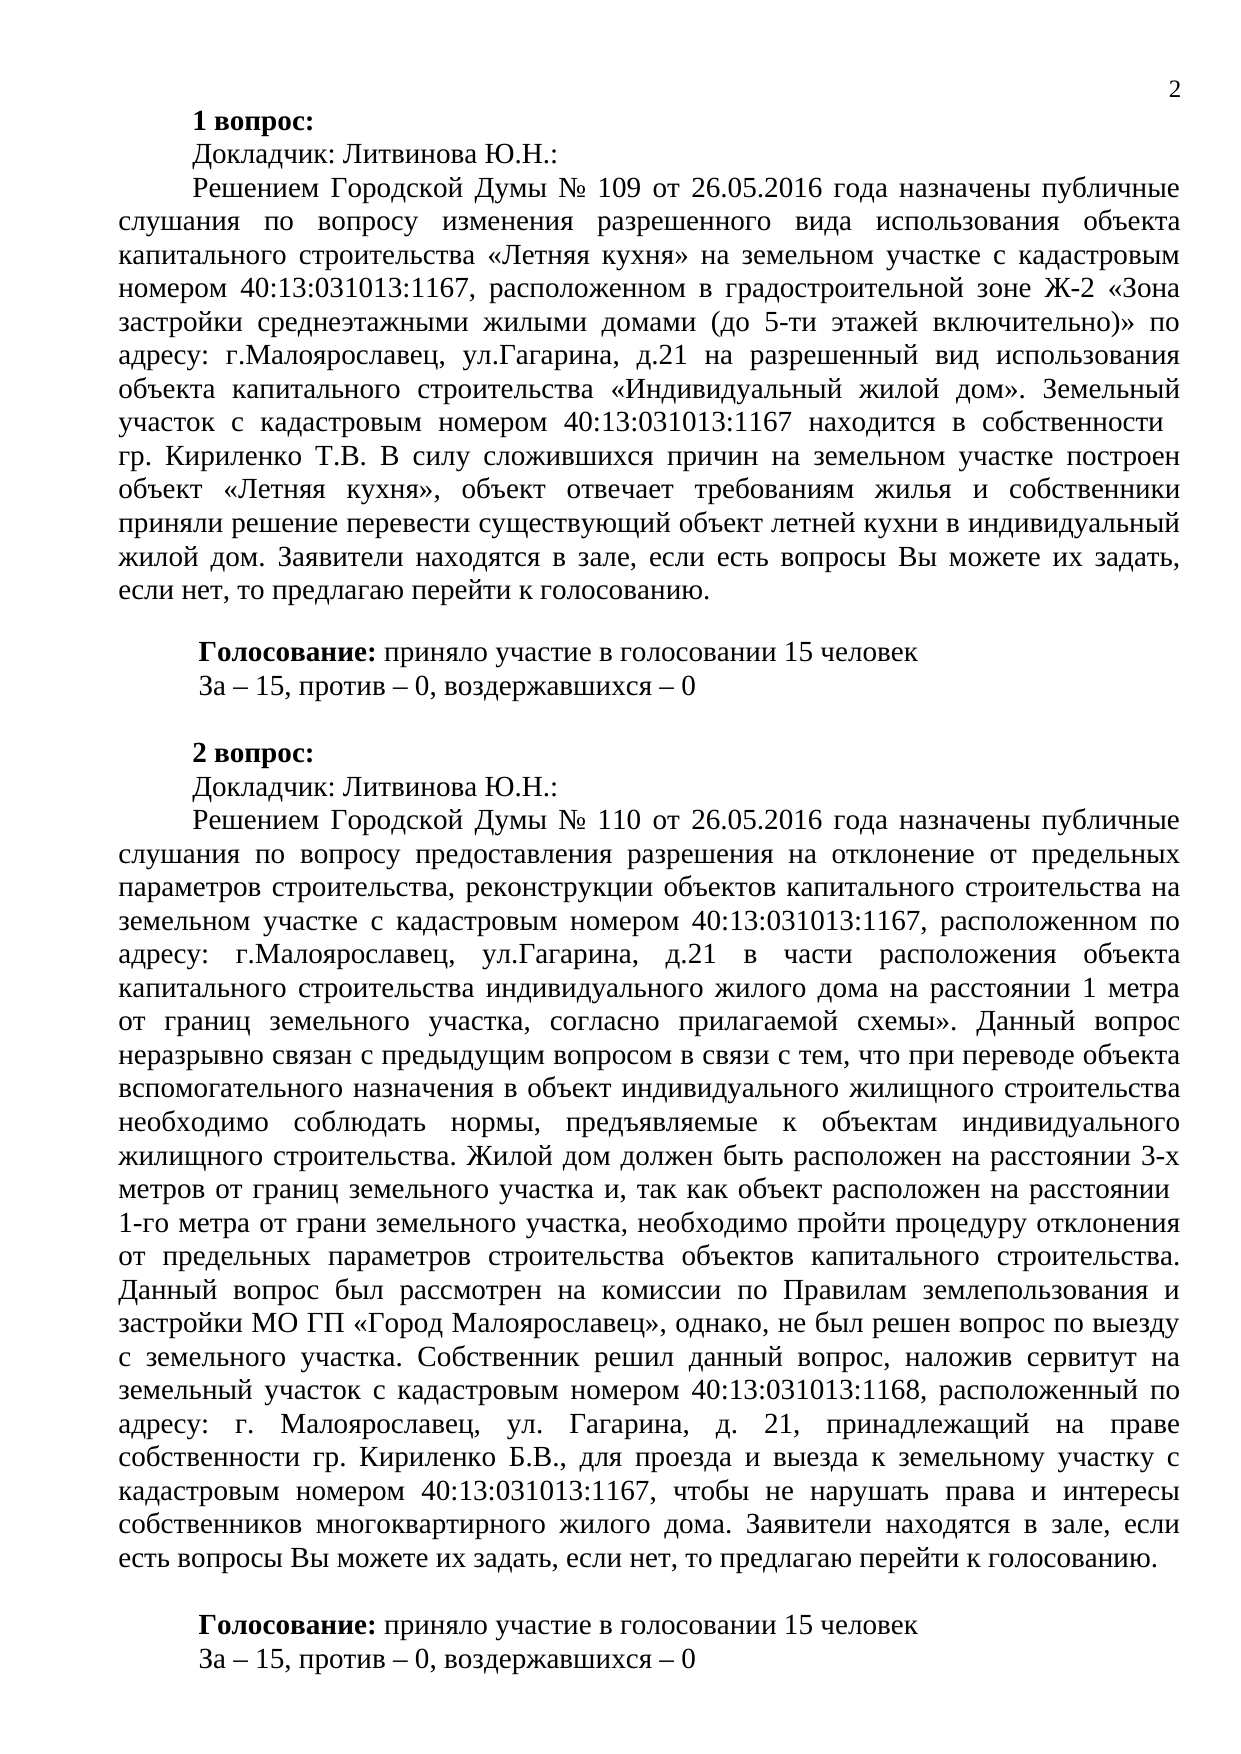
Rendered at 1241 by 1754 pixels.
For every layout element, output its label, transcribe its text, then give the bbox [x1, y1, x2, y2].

text Голосование: приняло участие в голосовании 15 человек [118, 1607, 1181, 1641]
text Докладчик: Литвинова Ю.Н.: [118, 769, 1181, 802]
text 1 вопрос: [118, 103, 1181, 136]
text За – 15, против – 0, воздержавшихся – 0 [118, 668, 1181, 702]
text Решением Городской Думы № 109 от 26.05.2016 года назначены публичные слушания по вопросу изменения разрешенного вида использования объекта капитального строительства «Летняя кухня» на земельном участке с кадастровым номером 40:13:031013:1167, расположенном в градостроительной зоне Ж-2 «Зона застройки среднеэтажными жилыми домами (до 5-ти этажей включительно)» по адресу: г.Малоярославец, ул.Гагарина, д.21 на разрешенный вид использования объекта капитального строительства «Индивидуальный жилой дом». Земельный участок с кадастровым номером 40:13:031013:1167 находится в собственности гр. Кириленко Т.В. В силу сложившихся причин на земельном участке построен объект «Летняя кухня», объект отвечает требованиям жилья и собственники приняли решение перевести существующий объект летней кухни в индивидуальный жилой дом. Заявители находятся в зале, если есть вопросы Вы можете их задать, если нет, то предлагаю перейти к голосованию. [118, 170, 1181, 606]
text Голосование: приняло участие в голосовании 15 человек [118, 634, 1181, 668]
text 2 вопрос: [118, 735, 1181, 769]
text Решением Городской Думы № 110 от 26.05.2016 года назначены публичные слушания по вопросу предоставления разрешения на отклонение от предельных параметров строительства, реконструкции объектов капитального строительства на земельном участке с кадастровым номером 40:13:031013:1167, расположенном по адресу: г.Малоярославец, ул.Гагарина, д.21 в части расположения объекта капитального строительства индивидуального жилого дома на расстоянии от границ земельного участка, согласно прилагаемой схемы». Данный вопрос неразрывно связан с предыдущим вопросом в связи с тем, что при переводе объекта вспомогательного назначения в объект индивидуального жилищного строительства необходимо соблюдать нормы, предъявляемые к объектам индивидуального жилищного строительства. Жилой дом должен быть расположен на расстоянии 3-х метров от границ земельного участка и, так как объект расположен на расстоянии 1-го метра от грани земельного участка, необходимо пройти процедуру отклонения от предельных параметров строительства объектов капитального строительства. Данный вопрос был рассмотрен на комиссии по Правилам землепользования и застройки МО ГП «Город Малоярославец», однако, не был решен вопрос по выезду с земельного участка. Собственник решил данный вопрос, наложив сервитут на земельный участок с кадастровым номером 40:13:031013:1168, расположенный по адресу: г. Малоярославец, ул. Гагарина, д. 21, принадлежащий на праве собственности гр. Кириленко Б.В., для проезда и выезда к земельному участку с кадастровым номером 40:13:031013:1167, чтобы не нарушать права и интересы собственников многоквартирного жилого дома. Заявители находятся в зале, если есть вопросы Вы можете их задать, если нет, то предлагаю перейти к голосованию. [118, 802, 1181, 1574]
text За – 15, против – 0, воздержавшихся – 0 [118, 1641, 1181, 1674]
text Докладчик: Литвинова Ю.Н.: [118, 136, 1181, 170]
